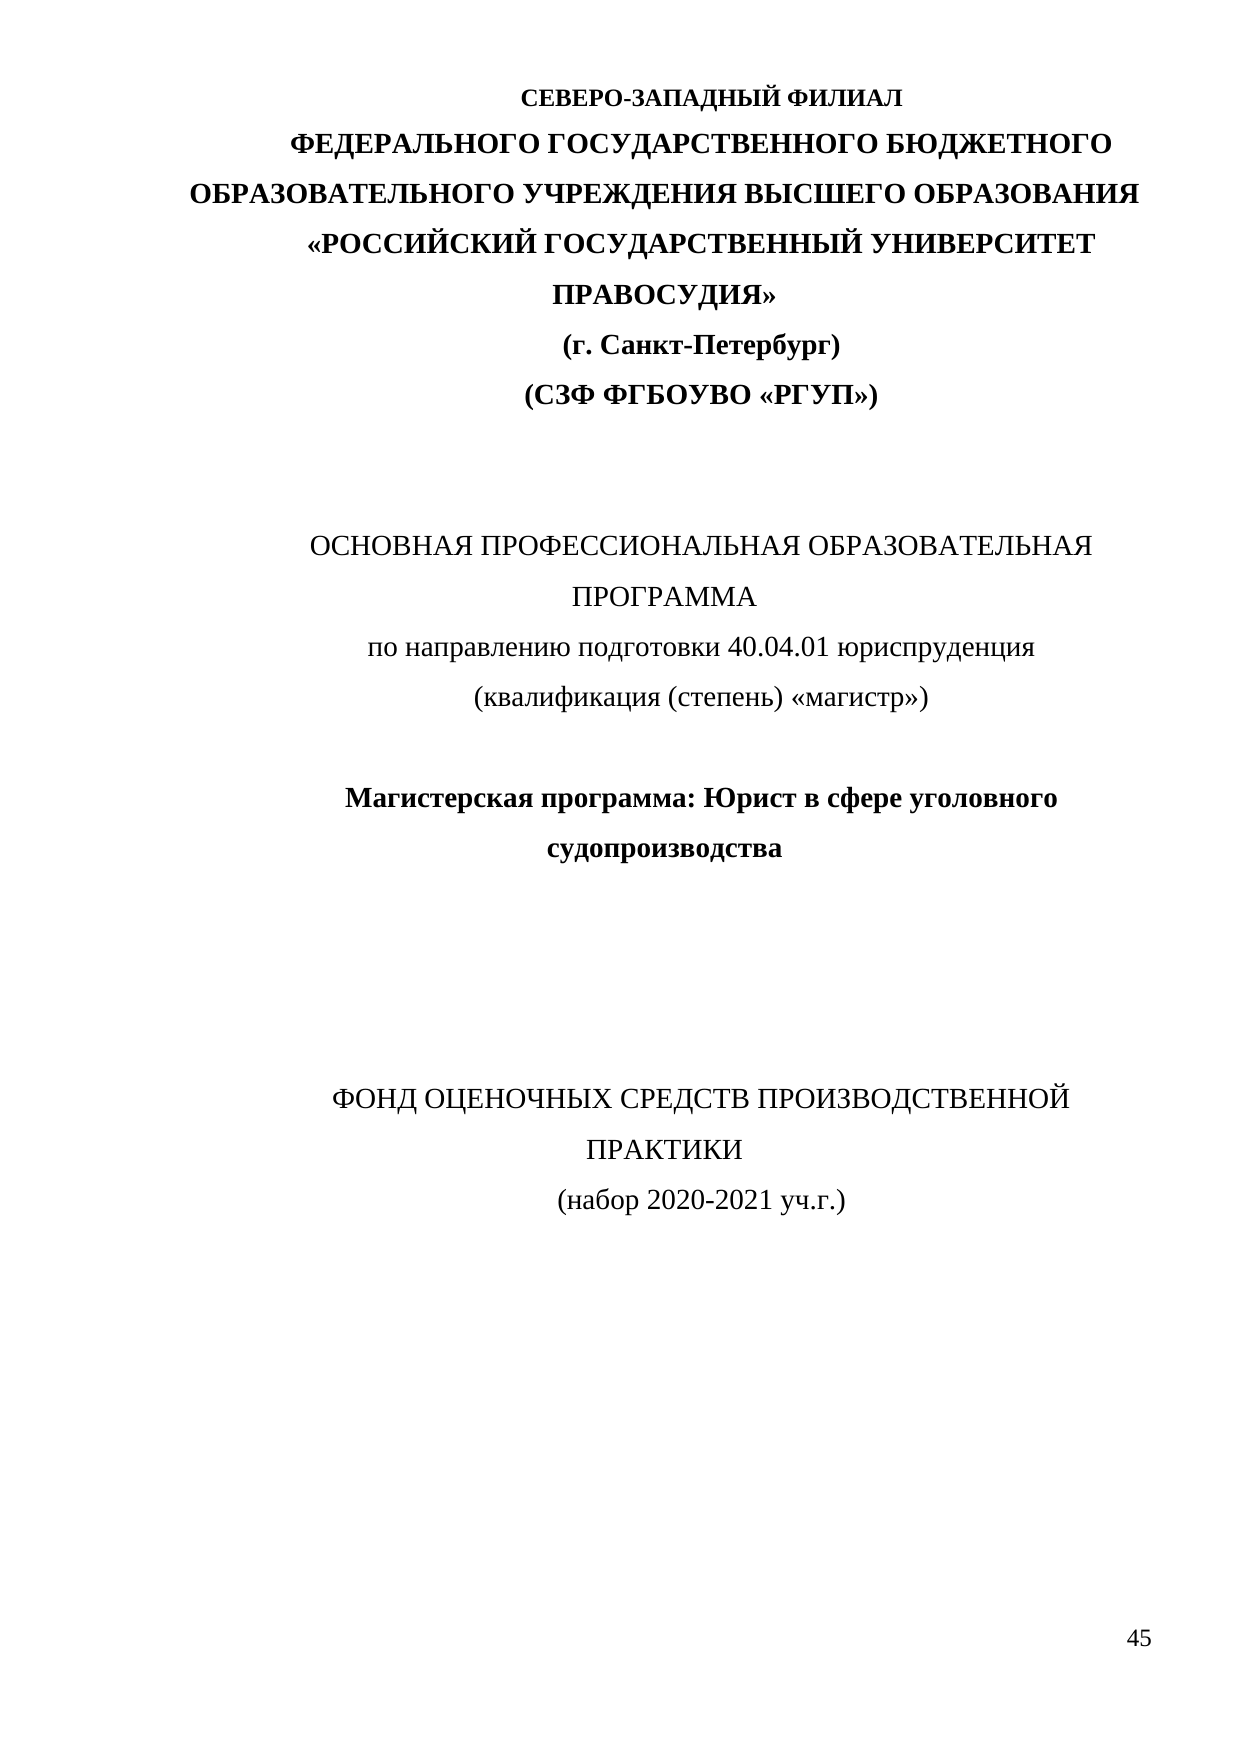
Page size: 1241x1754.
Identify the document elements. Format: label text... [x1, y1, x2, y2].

text (г. Санкт-Петербург) [177, 327, 1152, 361]
text ФЕДЕРАЛЬНОГО ГОСУДАРСТВЕННОГО БЮДЖЕТНОГО ОБРАЗОВАТЕЛЬНОГО УЧРЕЖДЕНИЯ ВЫСШЕГО ОБРАЗОВАНИЯ [177, 126, 1152, 210]
text СЕВЕРО-ЗАПАДНЫЙ ФИЛИАЛ [198, 83, 1152, 111]
text ФОНД ОЦЕНОЧНЫХ СРЕДСТВ ПРОИЗВОДСТВЕННОЙ ПРАКТИКИ [177, 1082, 1152, 1166]
table_header ОСНОВНАЯ ПРОФЕССИОНАЛЬНАЯ ОБРАЗОВАТЕЛЬНАЯ ПРОГРАММА по направлению подготовки 40.04.01 юриспруденция (квалификация (степень) «магистр») Магистерская программа: Юрист в сфере уголовного судопроизводства [166, 528, 1163, 931]
text (СЗФ ФГБОУВО «РГУП») [177, 377, 1152, 411]
text (набор 2020-2021 уч.г.) [177, 1182, 1152, 1216]
text «РОССИЙСКИЙ ГОСУДАРСТВЕННЫЙ УНИВЕРСИТЕТ ПРАВОСУДИЯ» [177, 226, 1152, 310]
